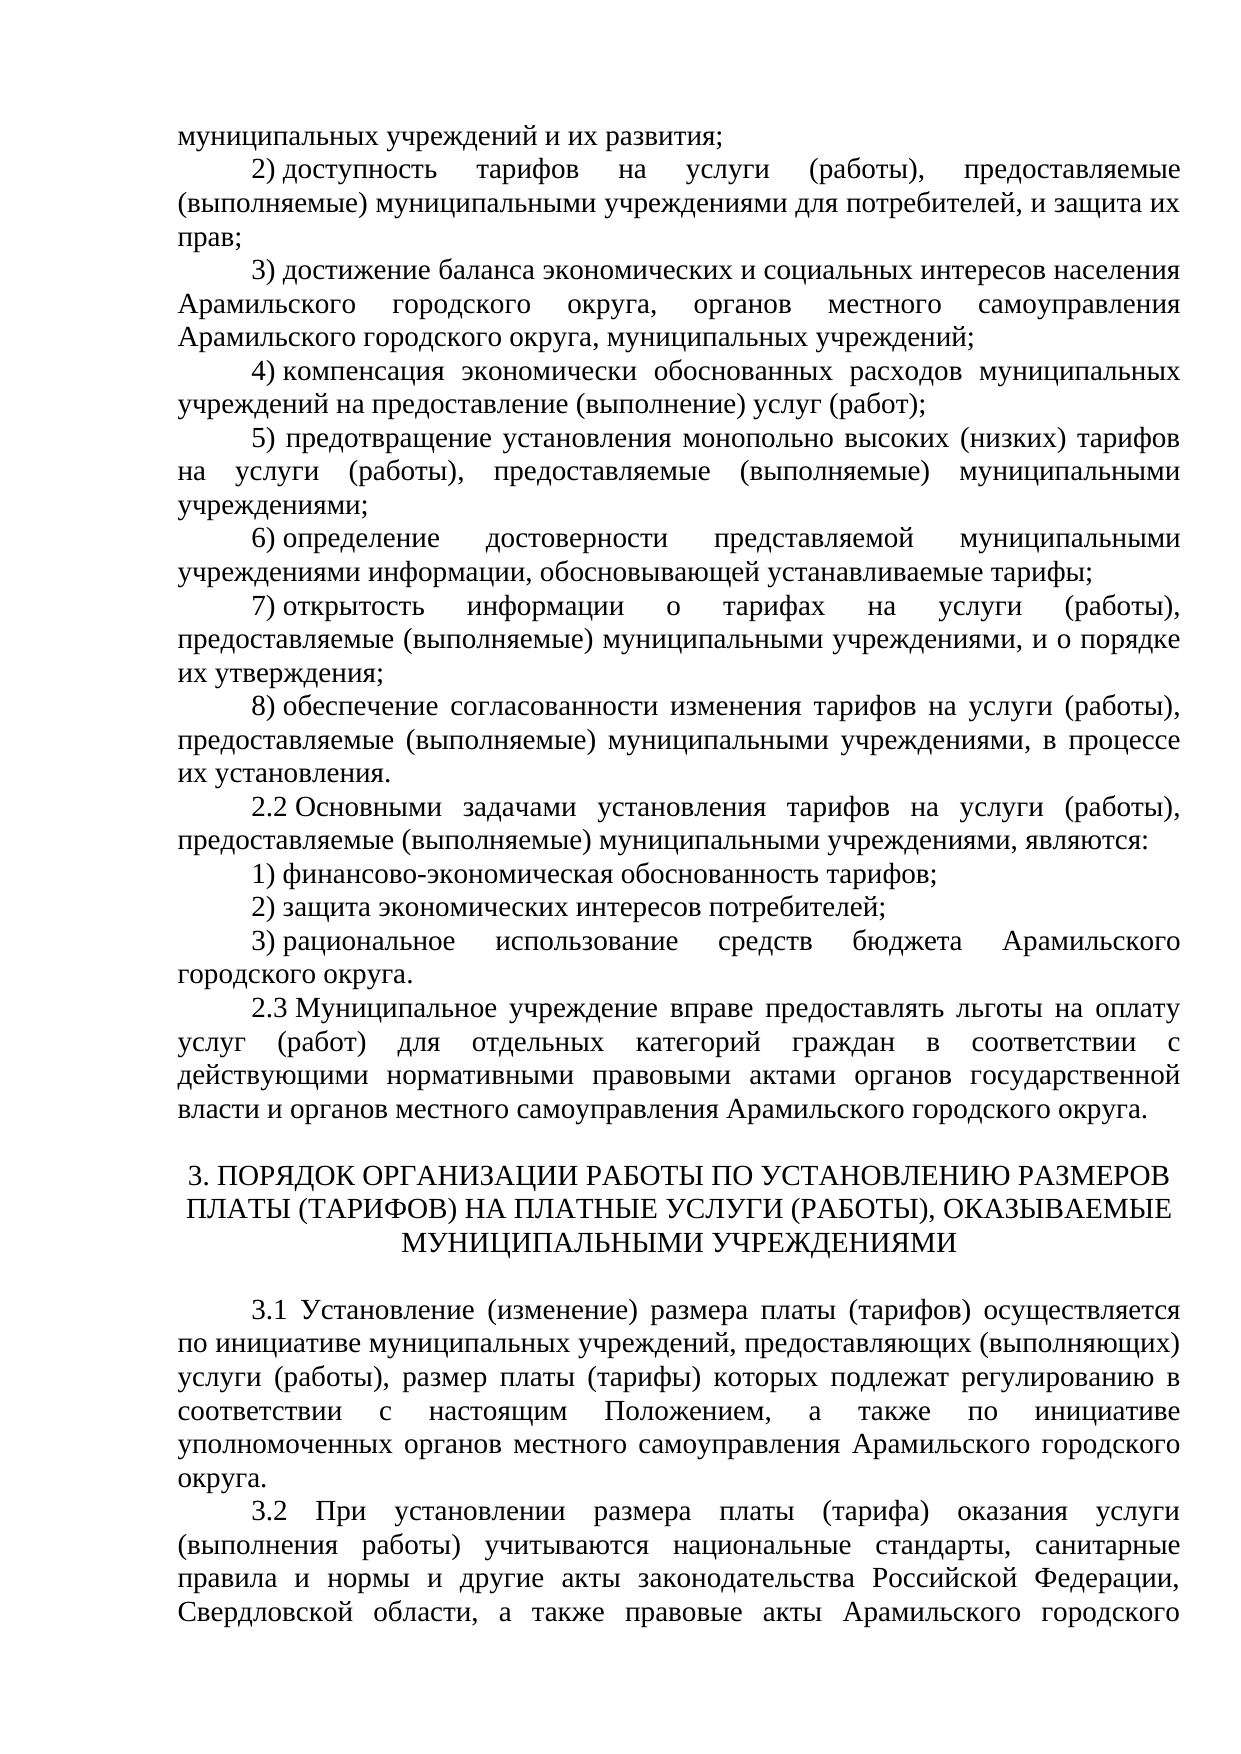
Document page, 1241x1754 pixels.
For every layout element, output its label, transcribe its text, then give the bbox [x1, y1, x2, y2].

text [177, 118, 1181, 152]
text 7) открытость информации о тарифах на услуги (работы), предоставляемые (выполняемые) муниципальными учреждениями, и о порядке их утверждения; [177, 588, 1181, 688]
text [177, 1493, 1181, 1627]
text 3) рациональное использование средств бюджета Арамильского городского округа. [177, 923, 1181, 990]
text 1) финансово-экономическая обоснованность тарифов; [177, 856, 1181, 889]
text 2.2 Основными задачами установления тарифов на услуги (работы), предоставляемые (выполняемые) муниципальными учреждениями, являются: [177, 789, 1181, 856]
text 8) обеспечение согласованности изменения тарифов на услуги (работы), предоставляемые (выполняемые) муниципальными учреждениями, в процессе их установления. [177, 688, 1181, 789]
text 2.3 Муниципальное учреждение вправе предоставлять льготы на оплату услуг (работ) для отдельных категорий граждан в соответствии с действующими нормативными правовыми актами органов государственной власти и органов местного самоуправления Арамильского городского округа. [177, 990, 1181, 1124]
text 5) предотвращение установления монопольно высоких (низких) тарифов на услуги (работы), предоставляемые (выполняемые) муниципальными учреждениями; [177, 420, 1181, 521]
text 2) доступность тарифов на услуги (работы), предоставляемые (выполняемые) муниципальными учреждениями для потребителей, и защита их прав; [177, 152, 1181, 252]
text 3) достижение баланса экономических и социальных интересов населения Арамильского городского округа, органов местного самоуправления Арамильского городского округа, муниципальных учреждений; [177, 252, 1181, 353]
text 3.1 Установление (изменение) размера платы (тарифов) осуществляется по инициативе муниципальных учреждений, предоставляющих (выполняющих) услуги (работы), размер платы (тарифы) которых подлежат регулированию в соответствии с настоящим Положением, а также по инициативе уполномоченных органов местного самоуправления Арамильского городского округа. [177, 1292, 1181, 1493]
text 4) компенсация экономически обоснованных расходов муниципальных учреждений на предоставление (выполнение) услуг (работ); [177, 353, 1181, 420]
text 3. ПОРЯДОК ОРГАНИЗАЦИИ РАБОТЫ ПО УСТАНОВЛЕНИЮ РАЗМЕРОВ ПЛАТЫ (ТАРИФОВ) НА ПЛАТНЫЕ УСЛУГИ (РАБОТЫ), ОКАЗЫВАЕМЫЕ МУНИЦИПАЛЬНЫМИ УЧРЕЖДЕНИЯМИ [177, 1158, 1181, 1258]
text 6) определение достоверности представляемой муниципальными учреждениями информации, обосновывающей устанавливаемые тарифы; [177, 521, 1181, 588]
text 2) защита экономических интересов потребителей; [177, 889, 1181, 923]
